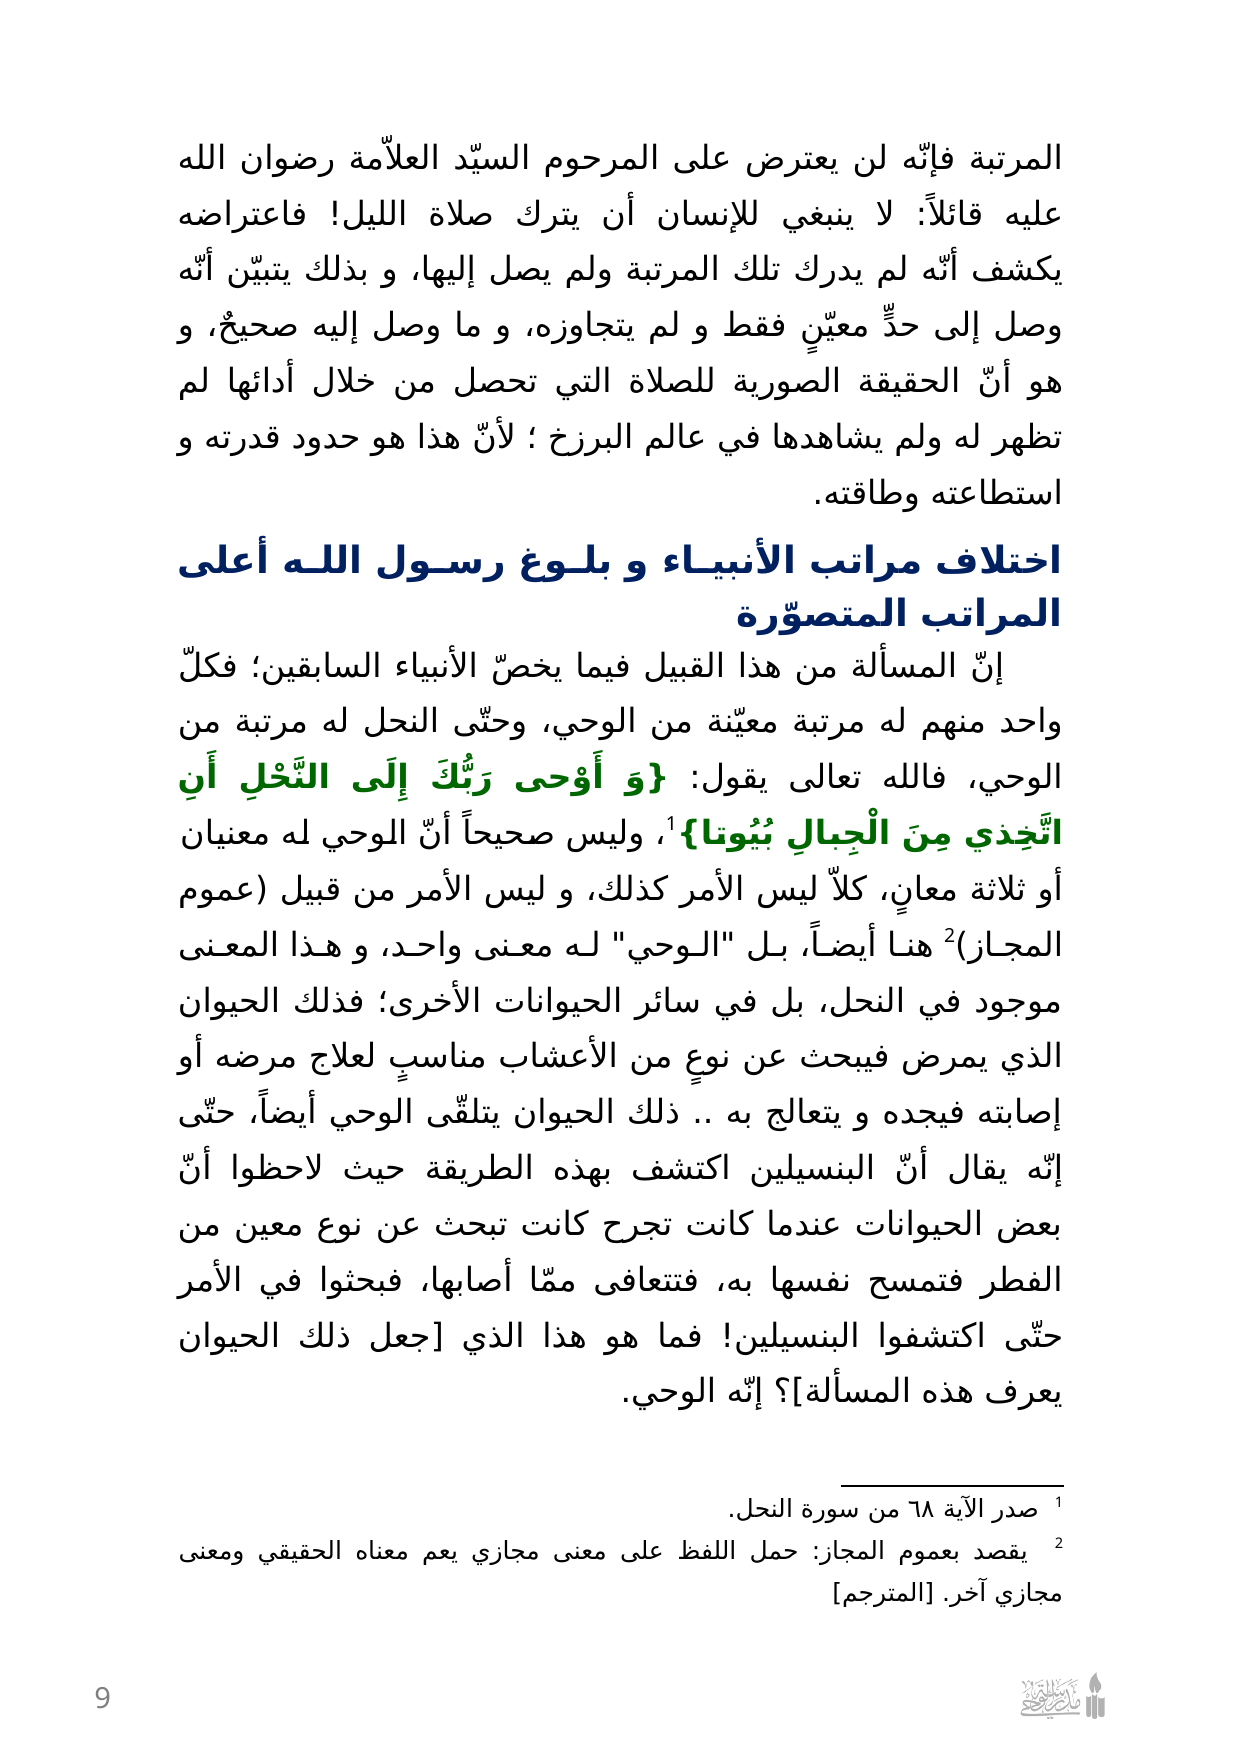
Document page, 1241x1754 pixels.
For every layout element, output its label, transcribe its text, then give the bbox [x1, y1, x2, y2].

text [177, 136, 1063, 527]
text إنّ المسألة من هذا القبيل فيما يخصّ الأنبياء السابقين؛ فكلّ واحد منهم له مرتبة معيّنة من الوحي، وحتّى النحل له مرتبة من الوحي، فالله تعالى يقول: {وَ أَوْحى رَبُّكَ إِلَى النَّحْلِ أَنِ اتَّخِذي مِنَ الْجِبالِ بُيُوتا}، وليس صحيحاً أنّ الوحي له معنيان أو ثلاثة معانٍ، كلاّ ليس الأمر كذلك، و ليس الأمر من قبيل (عموم المجاز) هنا أيضاً، بل "الوحي" له معنى واحد، و هذا المعنى موجود في النحل، بل في سائر الحيوانات الأخرى؛ فذلك الحيوان الذي يمرض فيبحث عن نوعٍ من الأعشاب مناسبٍ لعلاج مرضه أو إصابته فيجده و يتعالج به .. ذلك الحيوان يتلقّى الوحي أيضاً، حتّى إنّه يقال أنّ البنسيلين اكتشف بهذه الطريقة حيث لاحظوا أنّ بعض الحيوانات عندما كانت تجرح كانت تبحث عن نوع معين من الفطر فتمسح نفسها به، فتتعافى ممّا أصابها، فبحثوا في الأمر حتّى اكتشفوا البنسيلين! فما هو هذا الذي [جعل ذلك الحيوان يعرف هذه المسألة]؟ إنّه الوحي. [177, 644, 1063, 1425]
picture [1020, 1672, 1105, 1719]
title اختلاف مراتب الأنبياء و بلوغ رسول الله أعلى المراتب المتصوّرة [177, 539, 1063, 635]
